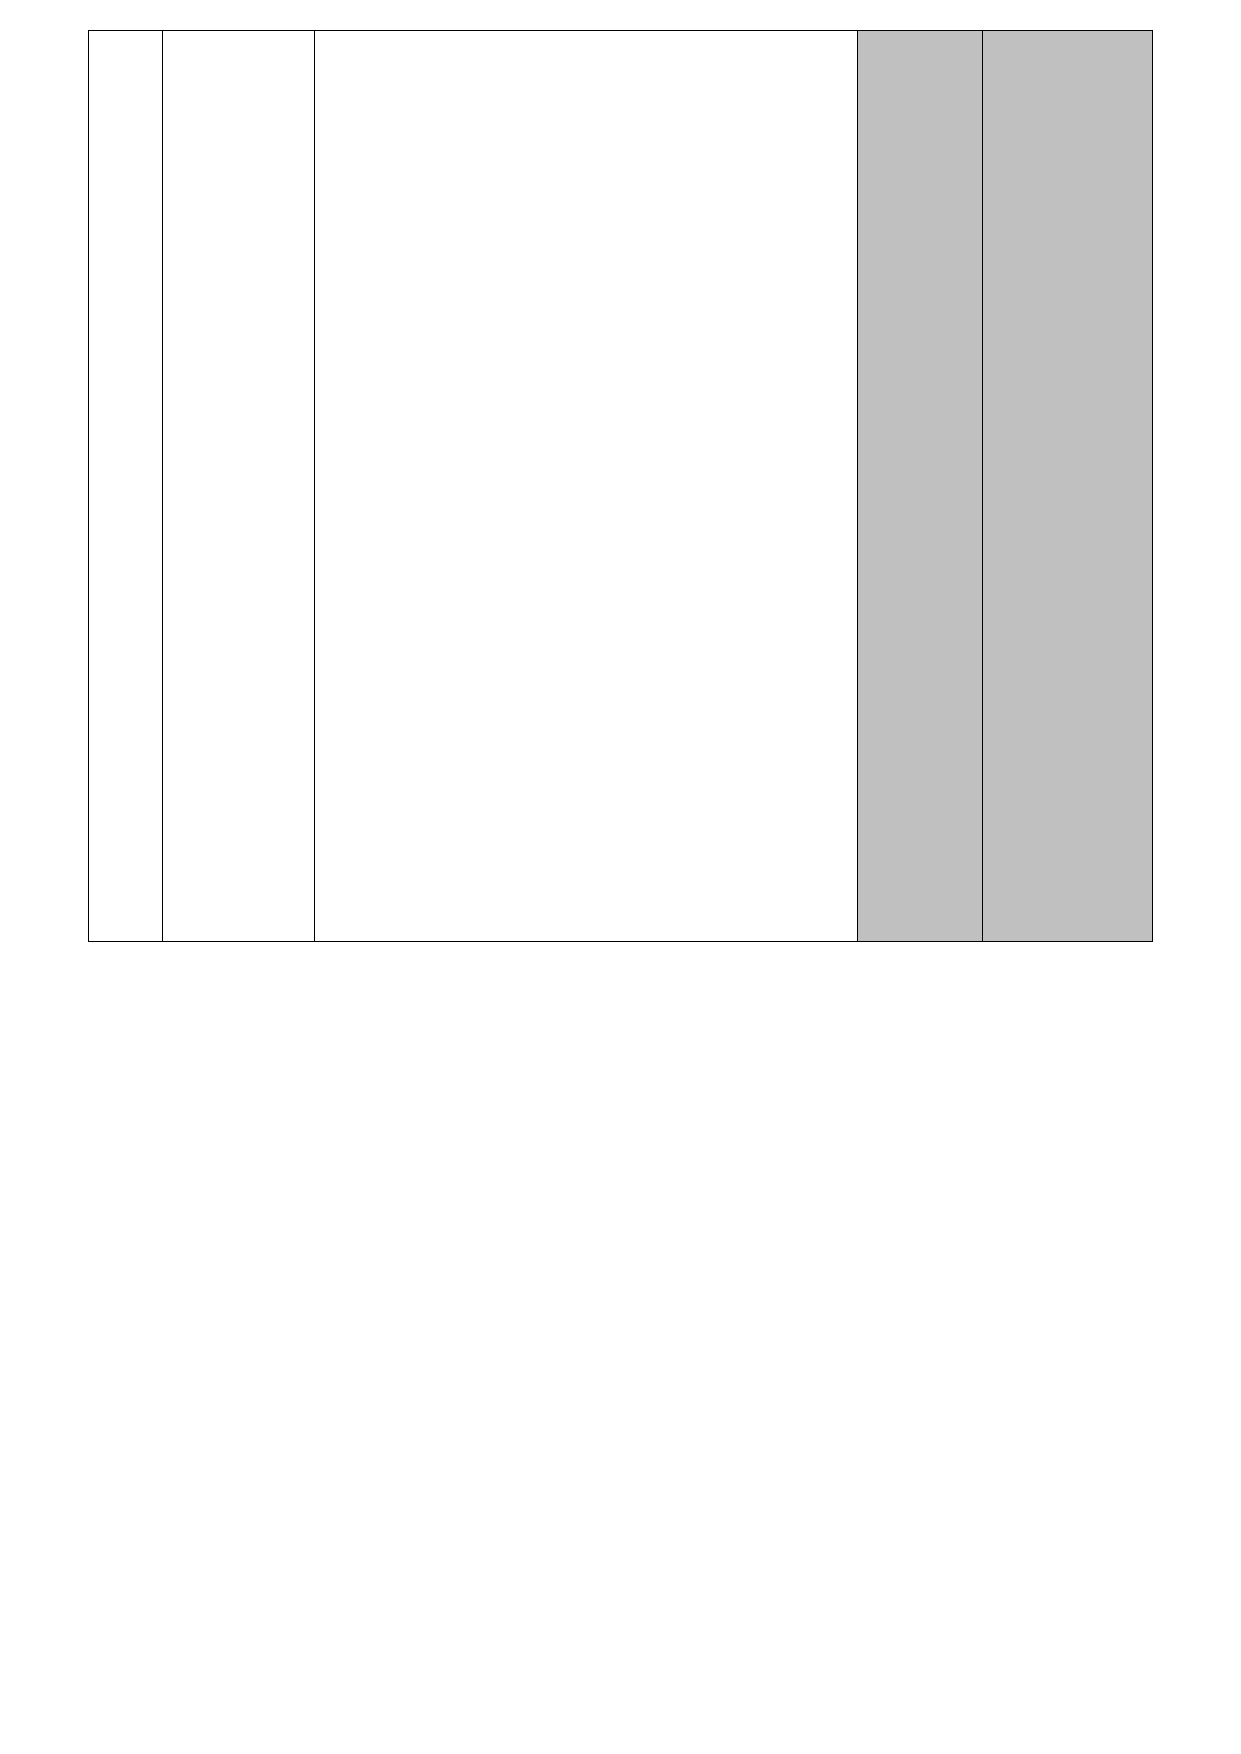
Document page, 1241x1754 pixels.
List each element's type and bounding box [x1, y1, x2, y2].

table_cell [983, 31, 1152, 941]
table_cell [89, 31, 162, 941]
table_cell [858, 31, 982, 941]
table_cell [163, 31, 314, 941]
table_cell [315, 31, 857, 941]
